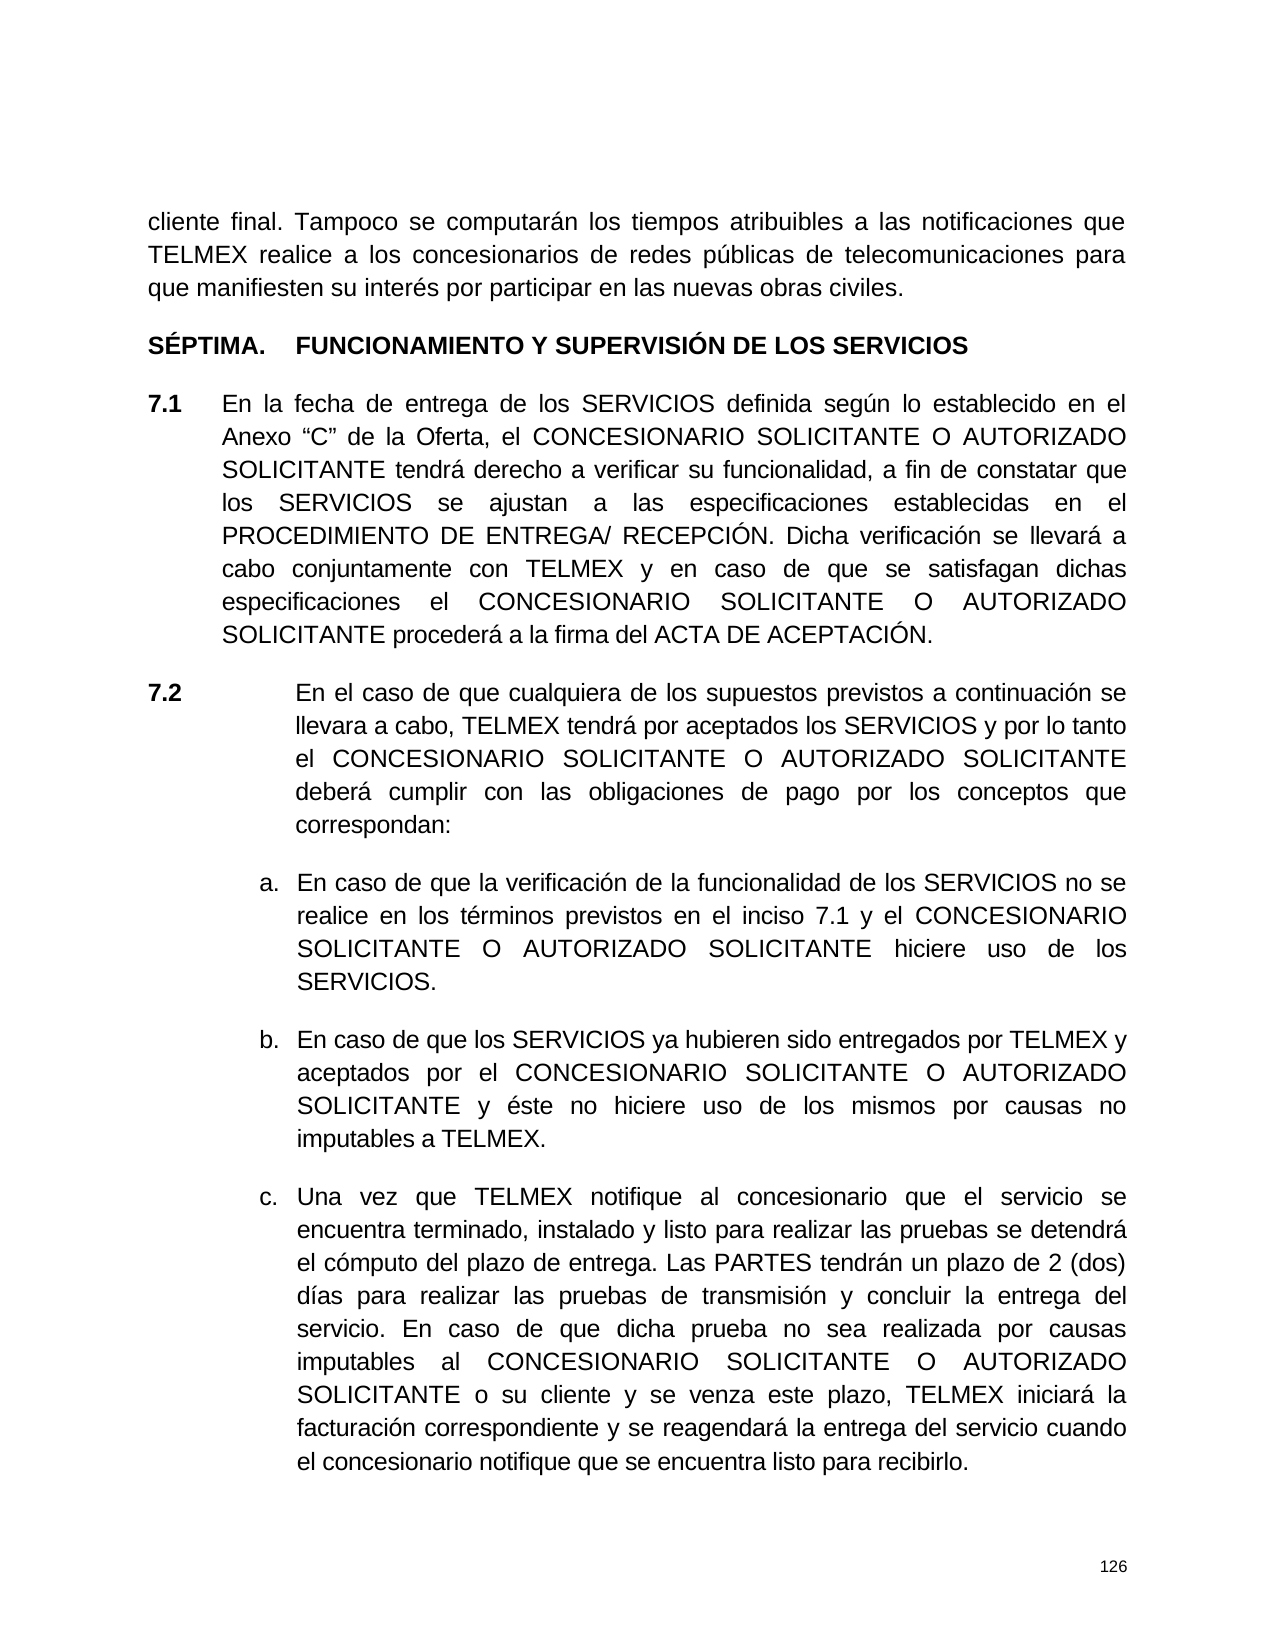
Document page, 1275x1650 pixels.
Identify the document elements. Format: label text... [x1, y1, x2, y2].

text 7.2 En el caso de que cualquiera de los supuestos previstos a continuación se llevara a cabo, TELMEX tendrá por aceptados los SERVICIOS y por lo tanto el CONCESIONARIO SOLICITANTE O AUTORIZADO SOLICITANTE deberá cumplir con las obligaciones de pago por los conceptos que correspondan: [148, 678, 1127, 839]
list Una vez que TELMEX notifique al concesionario que el servicio se encuentra terminado, instalado y listo para realizar las pruebas se detendrá el cómputo del plazo de entrega. Las PARTES tendrán un plazo de 2 (dos) días para realizar las pruebas de transmisión y concluir la entrega del servicio. En caso de que dicha prueba no sea realizada por causas imputables al CONCESIONARIO SOLICITANTE O AUTORIZADO SOLICITANTE o su cliente y se venza este plazo, TELMEX iniciará la facturación correspondiente y se reagendará la entrega del servicio cuando el concesionario notifique que se encuentra listo para recibirlo. [259, 1182, 1127, 1475]
text 7.1 En la fecha de entrega de los SERVICIOS definida según lo establecido en el Anexo “C” de la Oferta, el CONCESIONARIO SOLICITANTE O AUTORIZADO SOLICITANTE tendrá derecho a verificar su funcionalidad, a fin de constatar que los SERVICIOS se ajustan a las especificaciones establecidas en el PROCEDIMIENTO DE ENTREGA/ RECEPCIÓN. Dicha verificación se llevará a cabo conjuntamente con TELMEX y en caso de que se satisfagan dichas especificaciones el CONCESIONARIO SOLICITANTE O AUTORIZADO SOLICITANTE procederá a la firma del ACTA DE ACEPTACIÓN. [148, 389, 1127, 649]
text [148, 207, 1127, 302]
list En caso de que la verificación de la funcionalidad de los SERVICIOS no se realice en los términos previstos en el inciso 7.1 y el CONCESIONARIO SOLICITANTE O AUTORIZADO SOLICITANTE hiciere uso de los SERVICIOS. [259, 868, 1127, 996]
text SÉPTIMA. FUNCIONAMIENTO Y SUPERVISIÓN DE LOS SERVICIOS [148, 331, 1127, 359]
list En caso de que los SERVICIOS ya hubieren sido entregados por TELMEX y aceptados por el CONCESIONARIO SOLICITANTE O AUTORIZADO SOLICITANTE y éste no hiciere uso de los mismos por causas no imputables a TELMEX. [259, 1025, 1127, 1153]
